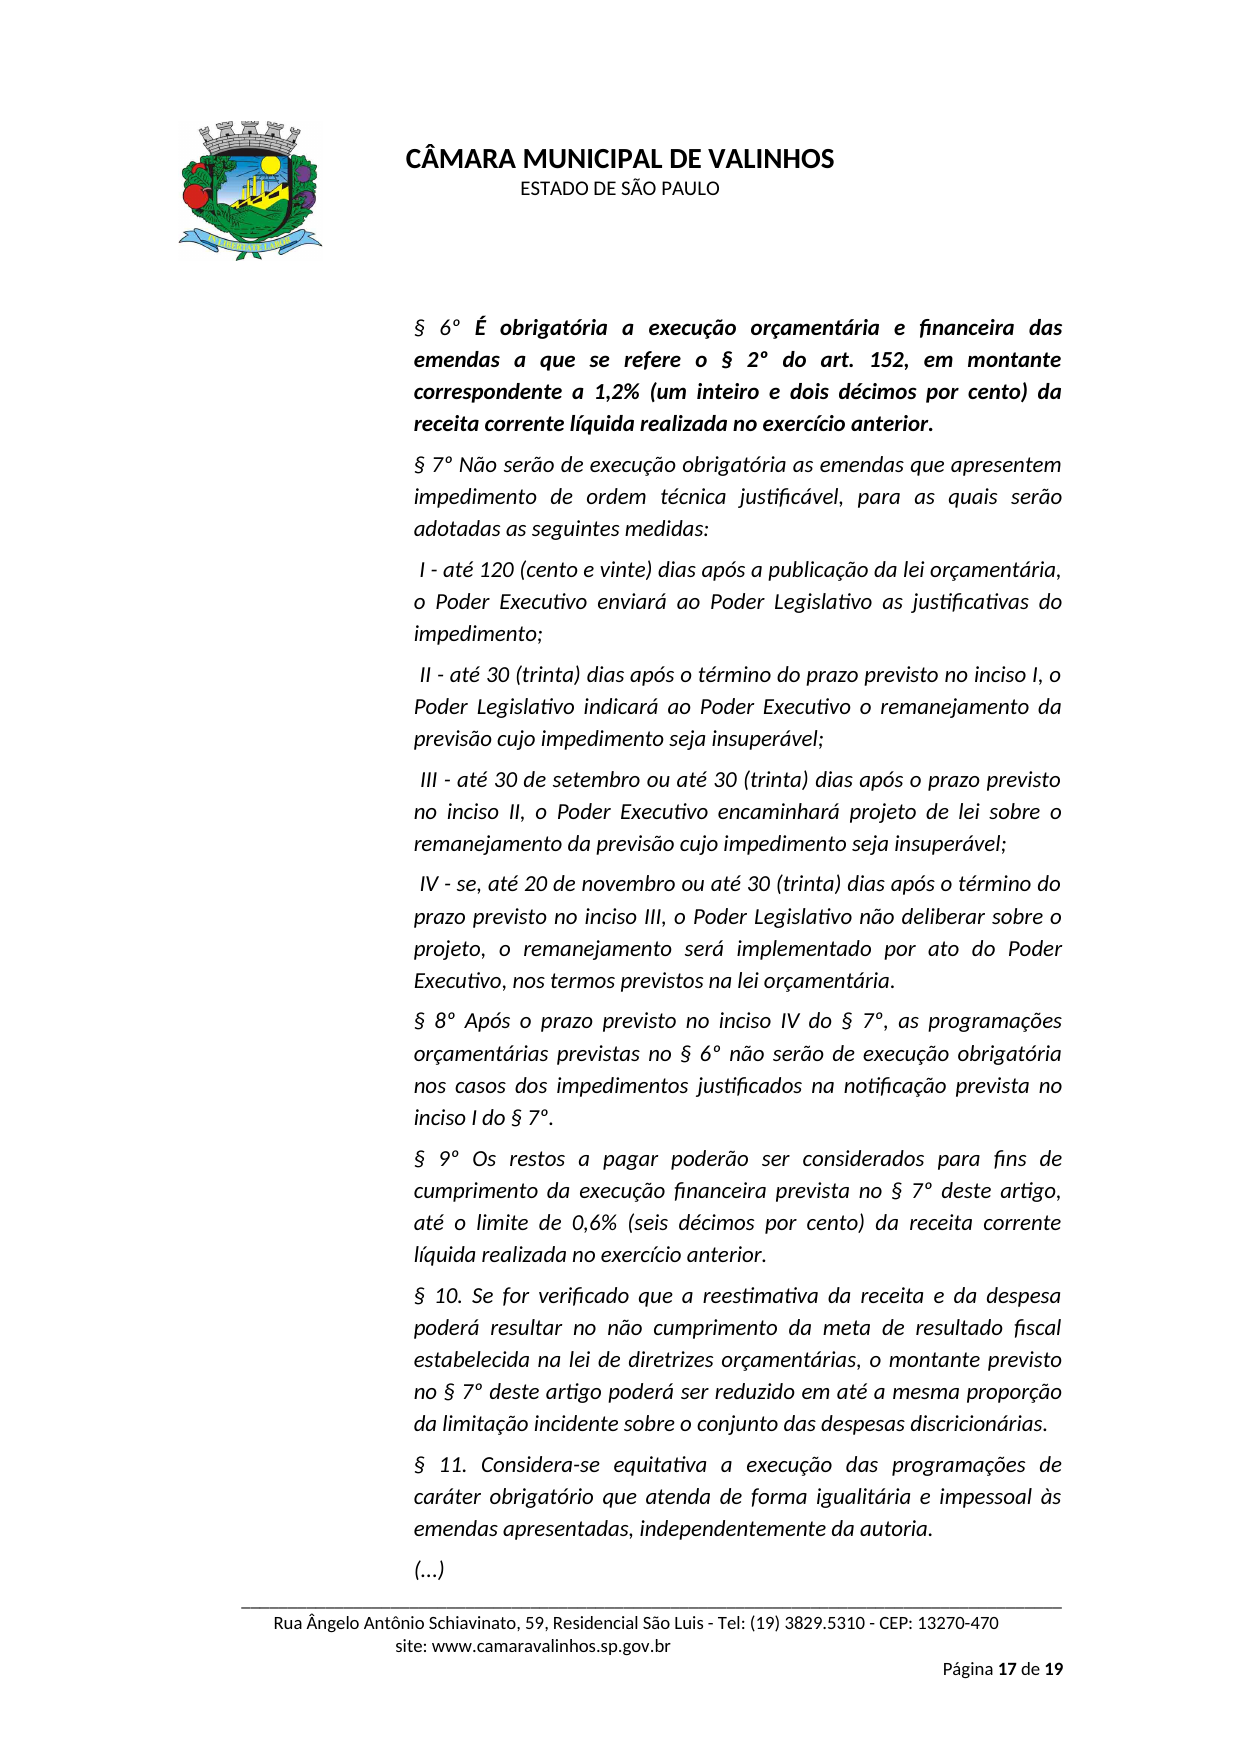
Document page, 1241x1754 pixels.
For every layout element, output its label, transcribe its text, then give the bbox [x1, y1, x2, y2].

text II - até 30 (trinta) dias após o término do prazo previsto no inciso I, o Poder Legislativo indicará ao Poder Executivo o remanejamento da previsão cujo impedimento seja insuperável; [413, 660, 1063, 752]
text I - até 120 (cento e vinte) dias após a publicação da lei orçamentária, o Poder Executivo enviará ao Poder Legislativo as justificativas do impedimento; [413, 555, 1063, 647]
text § 11. Considera-se equitativa a execução das programações de caráter obrigatório que atenda de forma igualitária e impessoal às emendas apresentadas, independentemente da autoria. [413, 1450, 1063, 1542]
text III - até 30 de setembro ou até 30 (trinta) dias após o prazo previsto no inciso II, o Poder Executivo encaminhará projeto de lei sobre o remanejamento da previsão cujo impedimento seja insuperável; [413, 765, 1063, 857]
text (...) [413, 1555, 1063, 1583]
text § 10. Se for verificado que a reestimativa da receita e da despesa poderá resultar no não cumprimento da meta de resultado fiscal estabelecida na lei de diretrizes orçamentárias, o montante previsto no § 7º deste artigo poderá ser reduzido em até a mesma proporção da limitação incidente sobre o conjunto das despesas discricionárias. [413, 1281, 1063, 1438]
text § 7º Não serão de execução obrigatória as emendas que apresentem impedimento de ordem técnica justificável, para as quais serão adotadas as seguintes medidas: [413, 450, 1063, 542]
text IV - se, até 20 de novembro ou até 30 (trinta) dias após o término do prazo previsto no inciso III, o Poder Legislativo não deliberar sobre o projeto, o remanejamento será implementado por ato do Poder Executivo, nos termos previstos na lei orçamentária. [413, 869, 1063, 994]
text § 9º Os restos a pagar poderão ser considerados para fins de cumprimento da execução financeira prevista no § 7º deste artigo, até o limite de 0,6% (seis décimos por cento) da receita corrente líquida realizada no exercício anterior. [413, 1144, 1063, 1268]
picture [178, 121, 323, 261]
text § 8º Após o prazo previsto no inciso IV do § 7º, as programações orçamentárias previstas no § 6º não serão de execução obrigatória nos casos dos impedimentos justificados na notificação prevista no inciso I do § 7º. [413, 1007, 1063, 1131]
text § 6º É obrigatória a execução orçamentária e financeira das emendas a que se refere o § 2º do art. 152, em montante correspondente a 1,2% (um inteiro e dois décimos por cento) da receita corrente líquida realizada no exercício anterior. [413, 313, 1063, 437]
